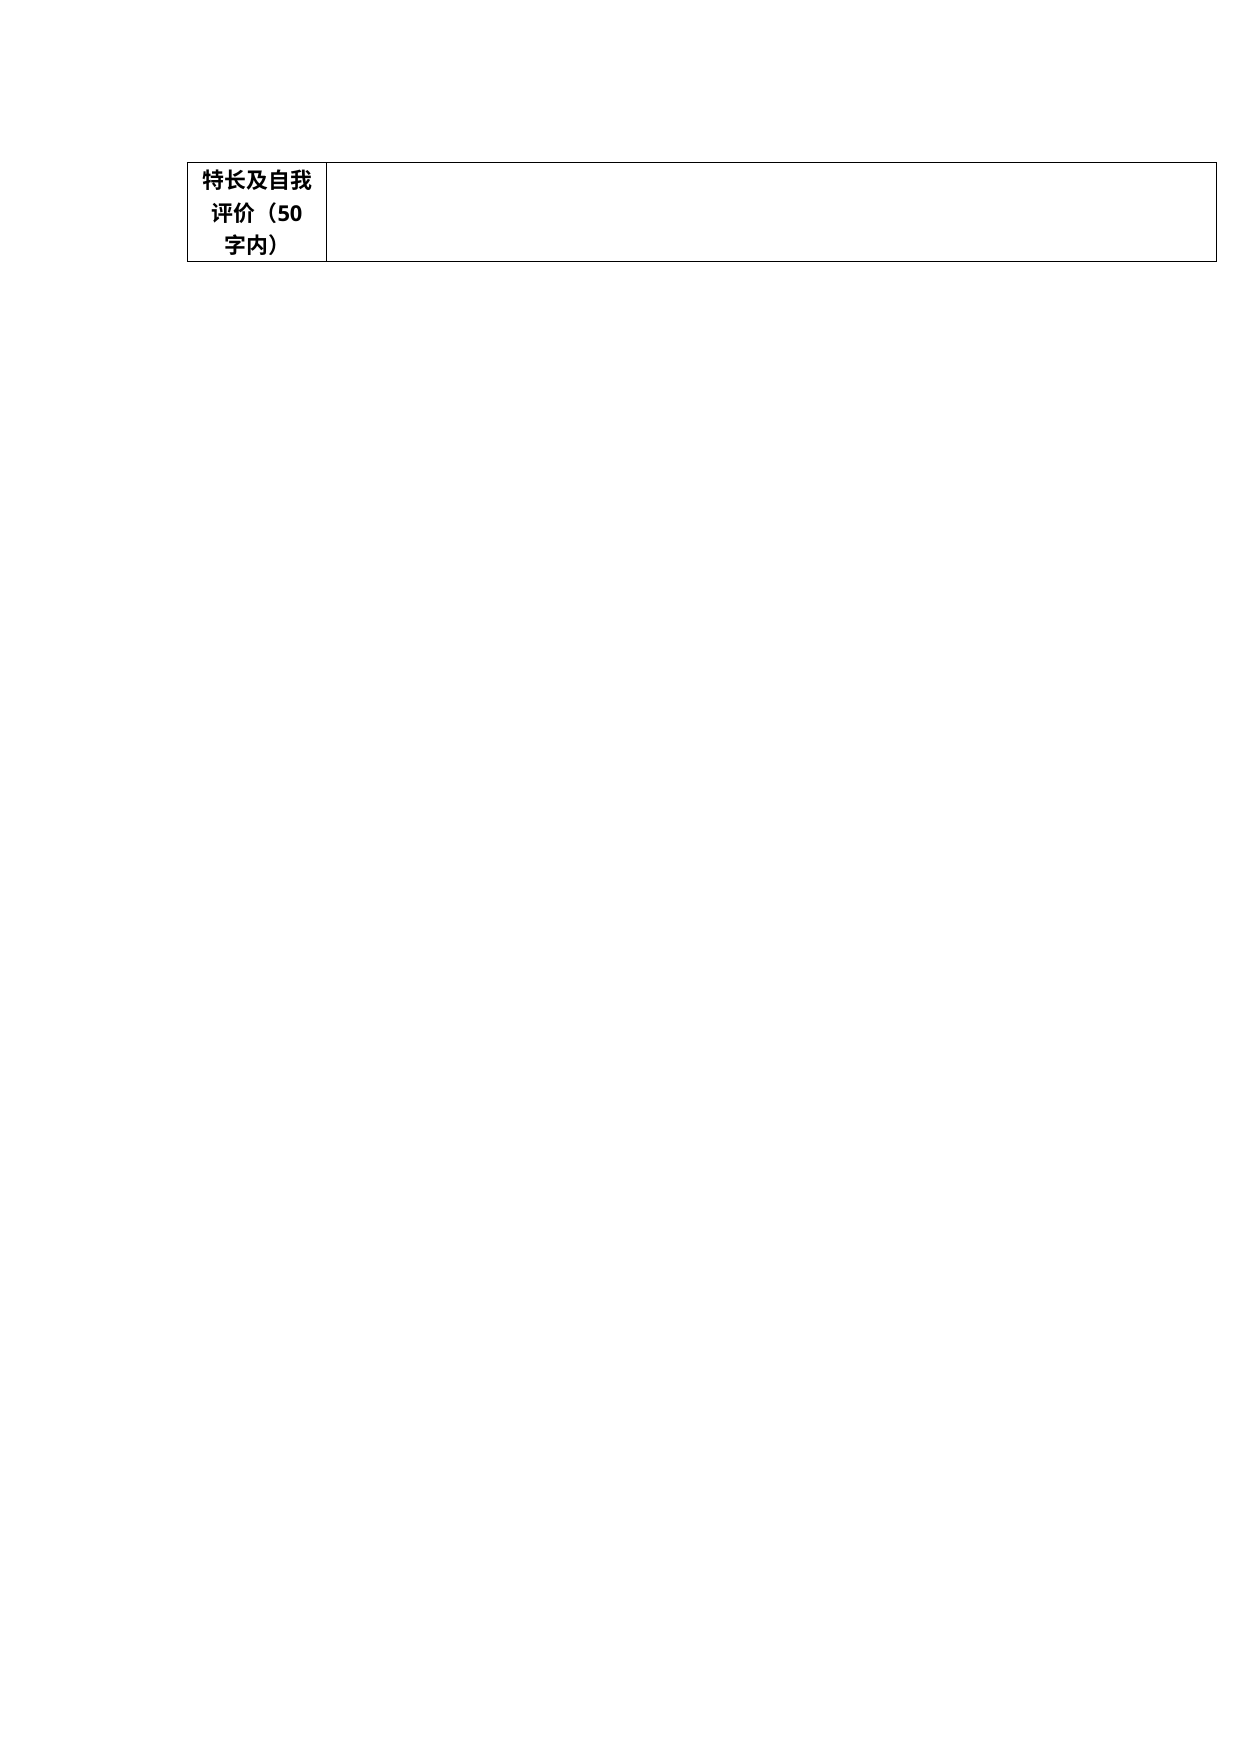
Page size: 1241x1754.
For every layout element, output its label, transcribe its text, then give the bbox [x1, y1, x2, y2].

table_cell [327, 163, 1216, 261]
table_cell 特长及自我评价（50字内） [188, 163, 326, 261]
